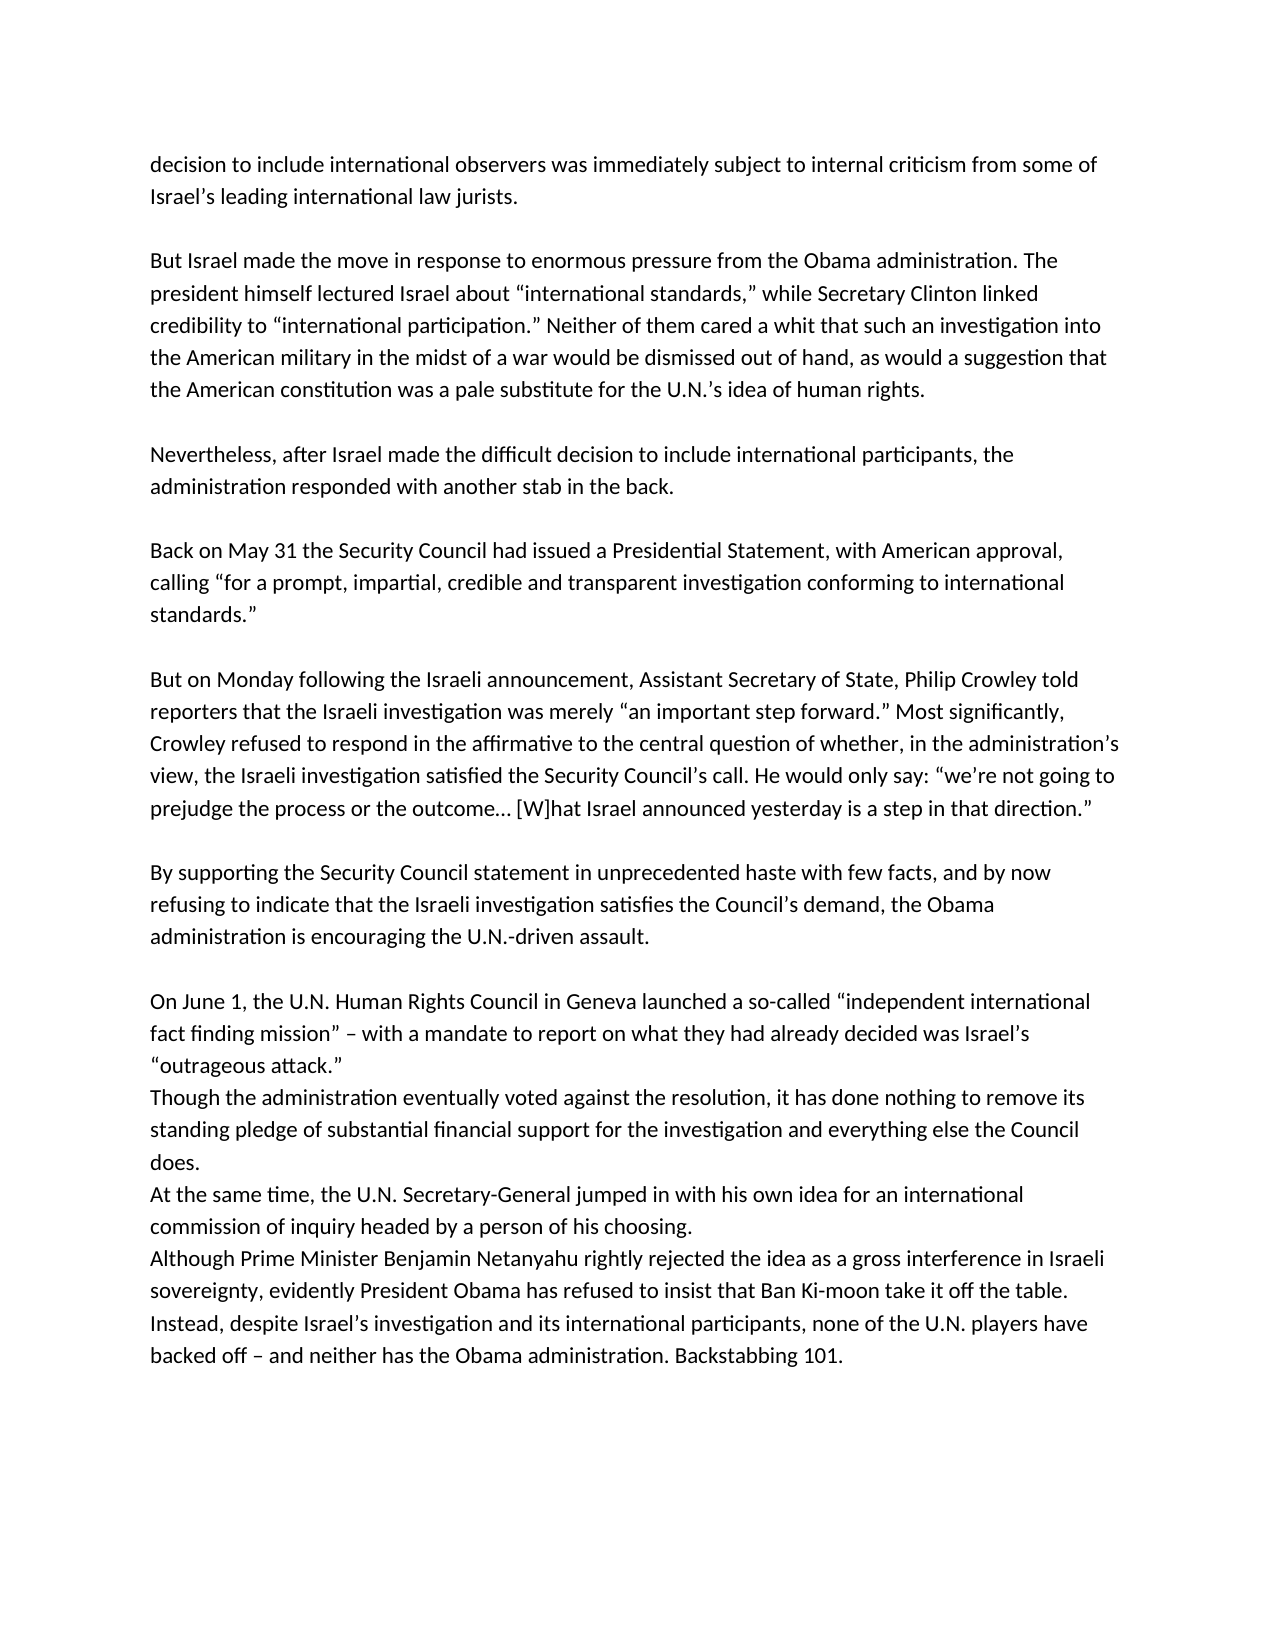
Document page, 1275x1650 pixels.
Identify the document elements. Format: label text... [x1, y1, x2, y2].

text Instead, despite Israel’s investigation and its international participants, none of the U.N. players have backed off – and neither has the Obama administration. Backstabbing 101. [150, 1309, 1125, 1369]
text By supporting the Security Council statement in unprecedented haste with few facts, and by now refusing to indicate that the Israeli investigation satisfies the Council’s demand, the Obama administration is encouraging the U.N.-driven assault. [150, 858, 1125, 951]
text But on Monday following the Israeli announcement, Assistant Secretary of State, Philip Crowley told reporters that the Israeli investigation was merely “an important step forward.” Most significantly, Crowley refused to respond in the affirmative to the central question of whether, in the administration’s view, the Israeli investigation satisfied the Security Council’s call. He would only say: “we’re not going to prejudge the process or the outcome… [W]hat Israel announced yesterday is a step in that direction.” [150, 665, 1125, 822]
text At the same time, the U.N. Secretary-General jumped in with his own idea for an international commission of inquiry headed by a person of his choosing. [150, 1180, 1125, 1240]
text Nevertheless, after Israel made the difficult decision to include international participants, the administration responded with another stab in the back. [150, 440, 1125, 500]
text On June 1, the U.N. Human Rights Council in Geneva launched a so-called “independent international fact finding mission” – with a mandate to report on what they had already decided was Israel’s “outrageous attack.” [150, 987, 1125, 1079]
text Though the administration eventually voted against the resolution, it has done nothing to remove its standing pledge of substantial financial support for the investigation and everything else the Council does. [150, 1083, 1125, 1176]
text Back on May 31 the Security Council had issued a Presidential Statement, with American approval, calling “for a prompt, impartial, credible and transparent investigation conforming to international standards.” [150, 536, 1125, 629]
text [150, 150, 1125, 210]
text Although Prime Minister Benjamin Netanyahu rightly rejected the idea as a gross interference in Israeli sovereignty, evidently President Obama has refused to insist that Ban Ki-moon take it off the table. [150, 1244, 1125, 1304]
text But Israel made the move in response to enormous pressure from the Obama administration. The president himself lectured Israel about “international standards,” while Secretary Clinton linked credibility to “international participation.” Neither of them cared a whit that such an investigation into the American military in the midst of a war would be dismissed out of hand, as would a suggestion that the American constitution was a pale substitute for the U.N.’s idea of human rights. [150, 247, 1125, 403]
